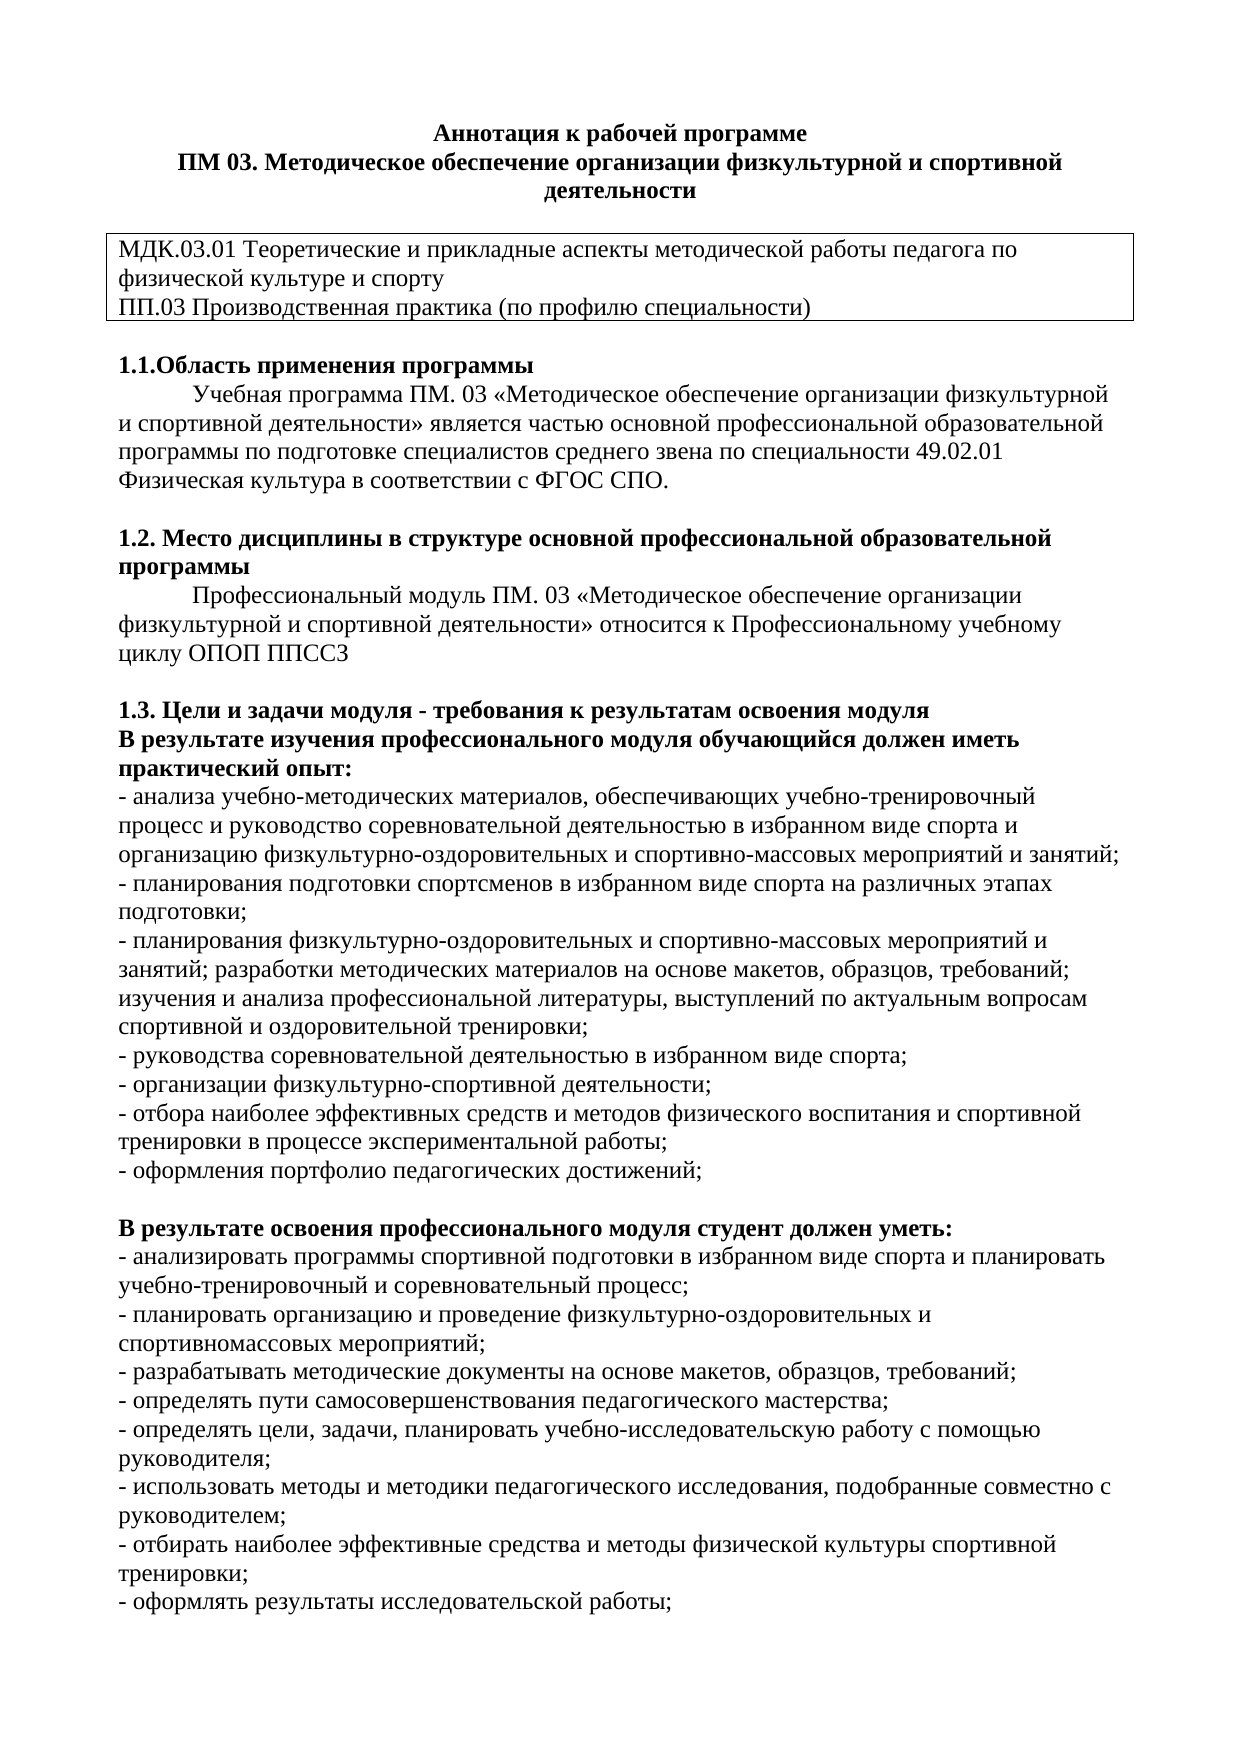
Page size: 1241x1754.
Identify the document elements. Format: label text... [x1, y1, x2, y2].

text 1.1.Область применения программы [118, 350, 1122, 379]
text - руководства соревновательной деятельностью в избранном виде спорта; [118, 1040, 1122, 1069]
text - планирования физкультурно-оздоровительных и спортивно-массовых мероприятий и занятий; разработки методических материалов на основе макетов, образцов, требований; изучения и анализа профессиональной литературы, выступлений по актуальным вопросам спортивной и оздоровительной тренировки; [118, 925, 1122, 1040]
text 1.2. Место дисциплины в структуре основной профессиональной образовательной программы [118, 523, 1122, 580]
text - оформлять результаты исследовательской работы; [118, 1586, 1122, 1615]
text 1.3. Цели и задачи модуля - требования к результатам освоения модуля [118, 695, 1122, 724]
table_header МДК.03.01 Теоретические и прикладные аспекты методической работы педагога по физической культуре и спорту ПП.03 Производственная практика (по профилю специальности) [107, 234, 1133, 320]
text - разрабатывать методические документы на основе макетов, образцов, требований; [118, 1356, 1122, 1385]
text - планировать организацию и проведение физкультурно-оздоровительных и спортивномассовых мероприятий; [118, 1299, 1122, 1356]
text Учебная программа ПМ. 03 «Методическое обеспечение организации физкультурной и спортивной деятельности» является частью основной профессиональной образовательной программы по подготовке специалистов среднего звена по специальности 49.02.01 Физическая культура в соответствии с ФГОС СПО. [118, 379, 1122, 494]
text - оформления портфолио педагогических достижений; [118, 1155, 1122, 1184]
text В результате изучения профессионального модуля обучающийся должен иметь практический опыт: [118, 724, 1122, 781]
text Профессиональный модуль ПМ. 03 «Методическое обеспечение организации физкультурной и спортивной деятельности» относится к Профессиональному учебному циклу ОПОП ППССЗ [118, 580, 1122, 666]
text В результате освоения профессионального модуля студент должен уметь: [118, 1213, 1122, 1241]
text - отбора наиболее эффективных средств и методов физического воспитания и спортивной тренировки в процессе экспериментальной работы; [118, 1098, 1122, 1155]
text - анализировать программы спортивной подготовки в избранном виде спорта и планировать учебно-тренировочный и соревновательный процесс; [118, 1241, 1122, 1299]
text Аннотация к рабочей программе [118, 118, 1122, 147]
text ПМ 03. Методическое обеспечение организации физкультурной и спортивной деятельности [118, 147, 1122, 204]
text - анализа учебно-методических материалов, обеспечивающих учебно-тренировочный процесс и руководство соревновательной деятельностью в избранном виде спорта и организацию физкультурно-оздоровительных и спортивно-массовых мероприятий и занятий; - планирования подготовки спортсменов в избранном виде спорта на различных этапах подготовки; [118, 781, 1122, 925]
text - определять пути самосовершенствования педагогического мастерства; [118, 1385, 1122, 1414]
text - организации физкультурно-спортивной деятельности; [118, 1069, 1122, 1098]
text - определять цели, задачи, планировать учебно-исследовательскую работу с помощью руководителя; [118, 1414, 1122, 1471]
text - использовать методы и методики педагогического исследования, подобранные совместно с руководителем; [118, 1471, 1122, 1529]
text - отбирать наиболее эффективные средства и методы физической культуры спортивной тренировки; [118, 1529, 1122, 1586]
